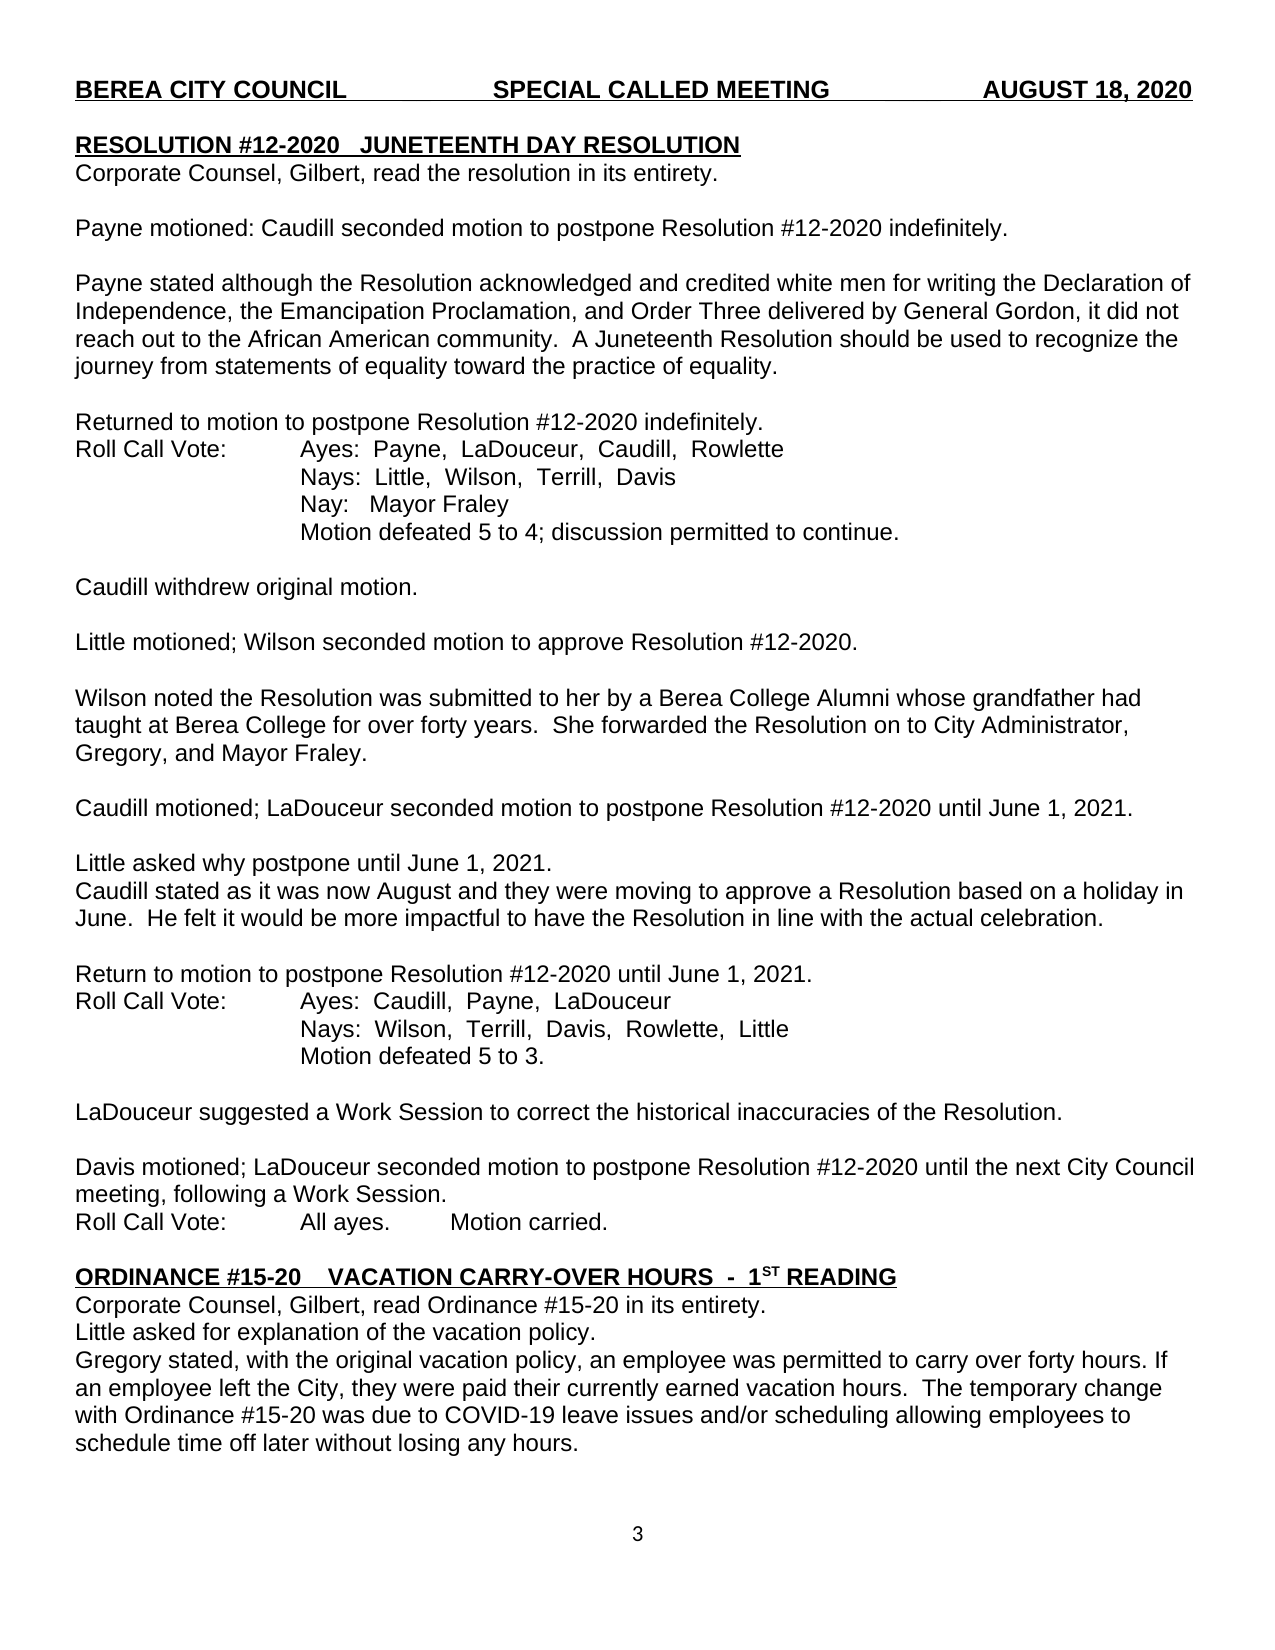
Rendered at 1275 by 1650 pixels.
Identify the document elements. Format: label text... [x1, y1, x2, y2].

text Motion defeated 5 to 4; discussion permitted to continue. [225, 518, 1200, 545]
text Motion defeated 5 to 3. [225, 1042, 1200, 1070]
text Nays: Wilson, Terrill, Davis, Rowlette, Little [150, 1015, 1200, 1042]
text Payne stated although the Resolution acknowledged and credited white men for writing the Declaration of Independence, the Emancipation Proclamation, and Order Three delivered by General Gordon, it did not reach out to the African American community. A Juneteenth Resolution should be used to recognize the journey from statements of equality toward the practice of equality. [75, 269, 1200, 380]
text Payne motioned: Caudill seconded motion to postpone Resolution #12-2020 indefinitely. [75, 214, 1200, 242]
text Corporate Counsel, Gilbert, read Ordinance #15-20 in its entirety. [75, 1291, 1200, 1318]
text ORDINANCE #15-20 VACATION CARRY-OVER HOURS - 1ST READING [75, 1263, 1200, 1291]
text Caudill stated as it was now August and they were moving to approve a Resolution based on a holiday in June. He felt it would be more impactful to have the Resolution in line with the actual celebration. [75, 877, 1200, 932]
text Returned to motion to postpone Resolution #12-2020 indefinitely. [75, 407, 1200, 435]
text Corporate Counsel, Gilbert, read the resolution in its entirety. [75, 159, 1200, 187]
text Nay: Mayor Fraley [75, 490, 1200, 518]
text Little asked for explanation of the vacation policy. [75, 1318, 1200, 1346]
text Return to motion to postpone Resolution #12-2020 until June 1, 2021. [75, 959, 1200, 987]
text Gregory stated, with the original vacation policy, an employee was permitted to carry over forty hours. If an employee left the City, they were paid their currently earned vacation hours. The temporary change with Ordinance #15-20 was due to COVID-19 leave issues and/or scheduling allowing employees to schedule time off later without losing any hours. [75, 1346, 1200, 1456]
text Caudill motioned; LaDouceur seconded motion to postpone Resolution #12-2020 until June 1, 2021. [75, 794, 1200, 821]
text BEREA CITY COUNCIL __ SPECIAL CALLED MEETING ____ AUGUST 18, 2020 [75, 75, 1200, 104]
text Nays: Little, Wilson, Terrill, Davis [75, 463, 1200, 490]
text Caudill withdrew original motion. [75, 573, 1200, 601]
text LaDouceur suggested a Work Session to correct the historical inaccuracies of the Resolution. [75, 1097, 1200, 1125]
text Little motioned; Wilson seconded motion to approve Resolution #12-2020. [75, 628, 1200, 656]
text Wilson noted the Resolution was submitted to her by a Berea College Alumni whose grandfather had taught at Berea College for over forty years. She forwarded the Resolution on to City Administrator, Gregory, and Mayor Fraley. [75, 683, 1200, 766]
text Roll Call Vote: Ayes: Caudill, Payne, LaDouceur [75, 987, 1200, 1015]
text Roll Call Vote: Ayes: Payne, LaDouceur, Caudill, Rowlette [75, 435, 1200, 463]
text Little asked why postpone until June 1, 2021. [75, 849, 1200, 877]
text RESOLUTION #12-2020 JUNETEENTH DAY RESOLUTION [75, 131, 1200, 159]
text Roll Call Vote: All ayes. Motion carried. [75, 1208, 1200, 1236]
text Davis motioned; LaDouceur seconded motion to postpone Resolution #12-2020 until the next City Council meeting, following a Work Session. [75, 1153, 1200, 1208]
